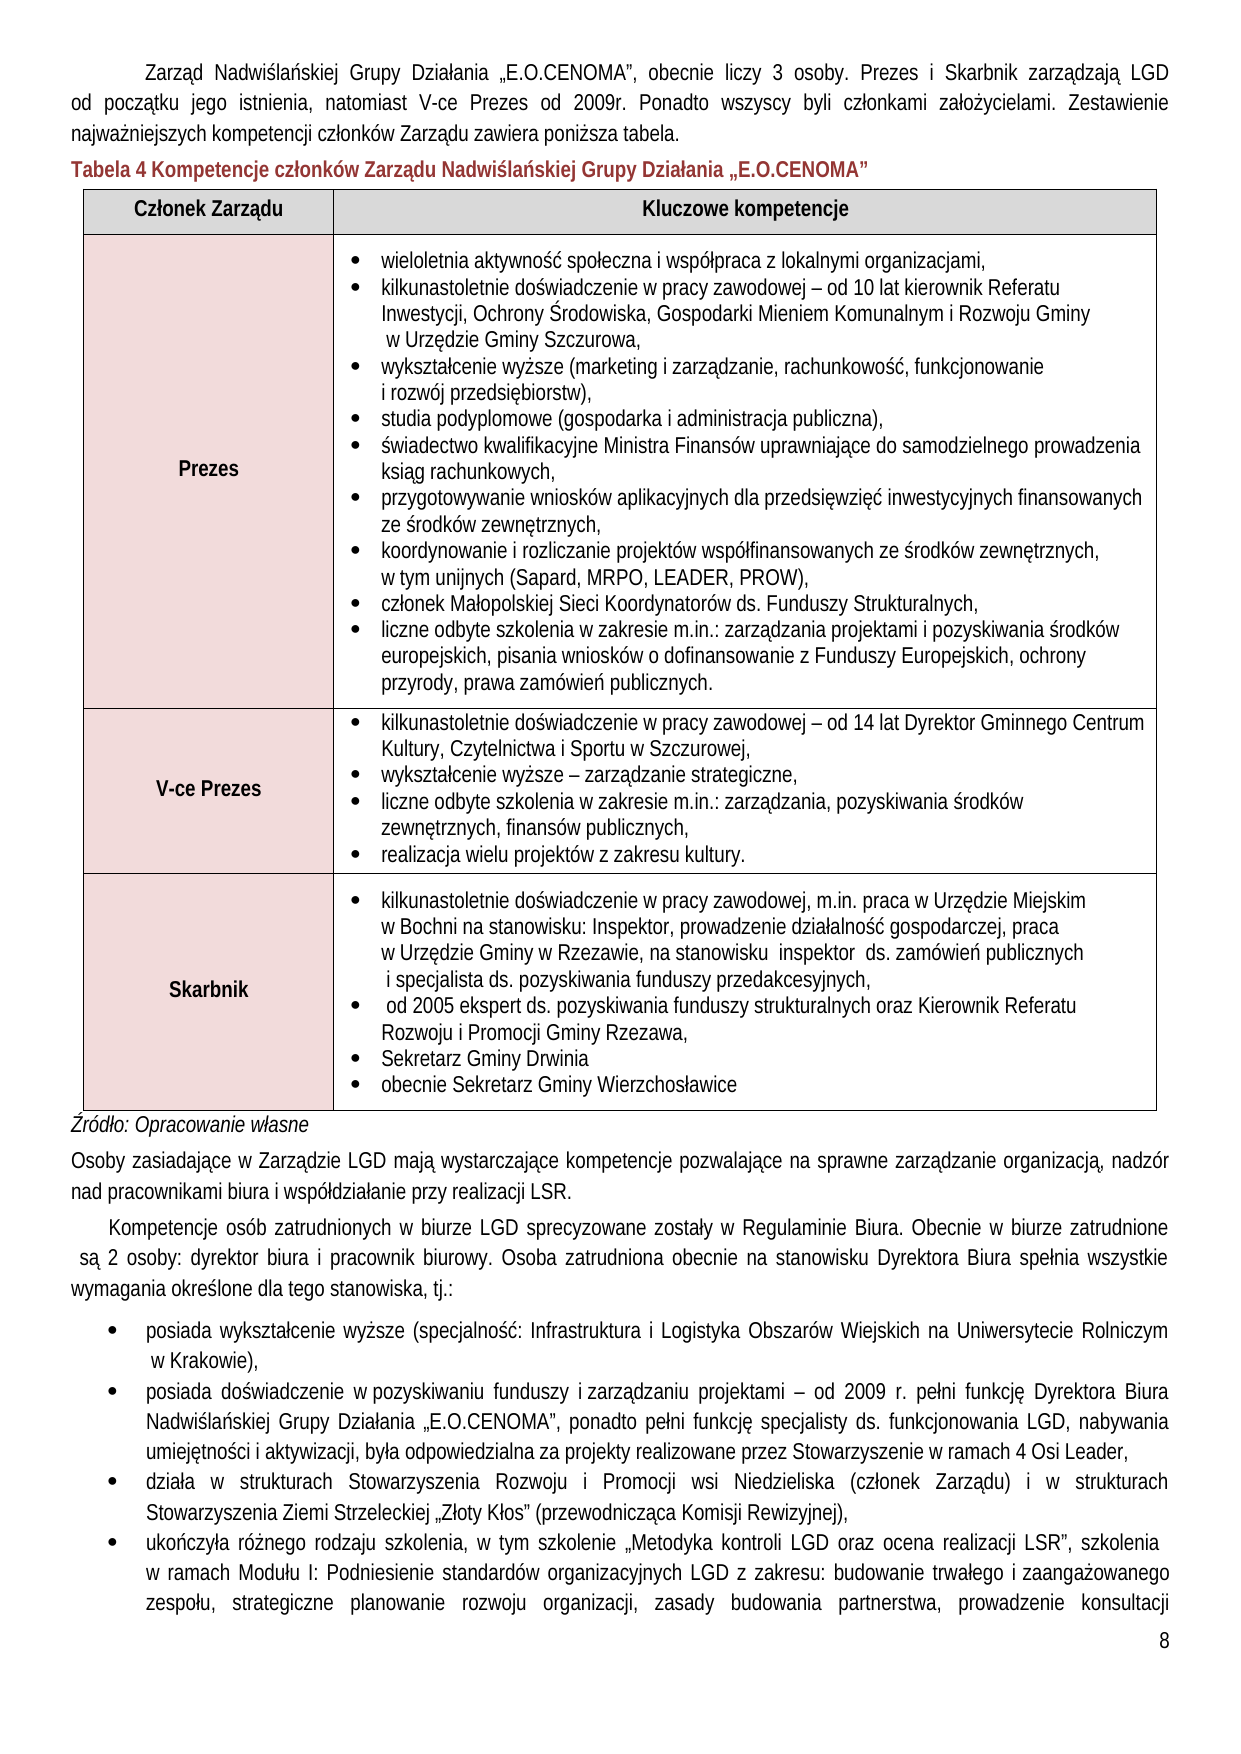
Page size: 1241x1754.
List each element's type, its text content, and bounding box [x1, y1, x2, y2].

text Kompetencje osób zatrudnionych w biurze LGD sprecyzowane zostały w Regulaminie Biura. Obecnie w biurze zatrudnione są 2 osoby: dyrektor biura i pracownik biurowy. Osoba zatrudniona obecnie na stanowisku Dyrektora Biura spełnia wszystkie wymagania określone dla tego stanowiska, tj.: [71, 1214, 1169, 1301]
text Źródło: Opracowanie własne [71, 1111, 1169, 1137]
table_header Członek Zarządu [84, 190, 333, 234]
table_cell V-ce Prezes [84, 709, 333, 873]
text Zarząd Nadwiślańskiej Grupy Działania „E.O.CENOMA”, obecnie liczy 3 osoby. Prezes i Skarbnik zarządzają LGD od początku jego istnienia, natomiast V-ce Prezes od 2009r. Ponadto wszyscy byli członkami założycielami. Zestawienie najważniejszych kompetencji członków Zarządu zawiera poniższa tabela. [71, 59, 1169, 146]
table_cell kilkunastoletnie doświadczenie w pracy zawodowej, m.in. praca w Urzędzie Miejskim w Bochni na stanowisku: Inspektor, prowadzenie działalność gospodarczej, praca w Urzędzie Gminy w Rzezawie, na stanowisku inspektor ds. zamówień publicznych i specjalista ds. pozyskiwania funduszy przedakcesyjnych, od 2005 ekspert ds. pozyskiwania funduszy strukturalnych oraz Kierownik Referatu Rozwoju i Promocji Gminy Rzezawa, Sekretarz Gminy Drwinia obecnie Sekretarz Gminy Wierzchosławice [334, 874, 1156, 1110]
text Osoby zasiadające w Zarządzie LGD mają wystarczające kompetencje pozwalające na sprawne zarządzanie organizacją, nadzór nad pracownikami biura i współdziałanie przy realizacji LSR. [71, 1147, 1169, 1204]
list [108, 1529, 1169, 1616]
list posiada wykształcenie wyższe (specjalność: Infrastruktura i Logistyka Obszarów Wiejskich na Uniwersytecie Rolniczym w Krakowie), [108, 1317, 1169, 1374]
list działa w strukturach Stowarzyszenia Rozwoju i Promocji wsi Niedzieliska (członek Zarządu) i w strukturach Stowarzyszenia Ziemi Strzeleckiej „Złoty Kłos” (przewodnicząca Komisji Rewizyjnej), [108, 1468, 1169, 1525]
table_cell kilkunastoletnie doświadczenie w pracy zawodowej – od 14 lat Dyrektor Gminnego Centrum Kultury, Czytelnictwa i Sportu w Szczurowej, wykształcenie wyższe – zarządzanie strategiczne, liczne odbyte szkolenia w zakresie m.in.: zarządzania, pozyskiwania środków zewnętrznych, finansów publicznych, realizacja wielu projektów z zakresu kultury. [334, 709, 1156, 873]
table_cell Prezes [84, 235, 333, 708]
text Tabela 4 Kompetencje członków Zarządu Nadwiślańskiej Grupy Działania „E.O.CENOMA” [71, 156, 1169, 182]
list posiada doświadczenie w pozyskiwaniu funduszy i zarządzaniu projektami – od 2009 r. pełni funkcję Dyrektora Biura Nadwiślańskiej Grupy Działania „E.O.CENOMA”, ponadto pełni funkcję specjalisty ds. funkcjonowania LGD, nabywania umiejętności i aktywizacji, była odpowiedzialna za projekty realizowane przez Stowarzyszenie w ramach 4 Osi Leader, [108, 1378, 1169, 1464]
table_cell Skarbnik [84, 874, 333, 1110]
table_header Kluczowe kompetencje [334, 190, 1156, 234]
table_cell wieloletnia aktywność społeczna i współpraca z lokalnymi organizacjami, kilkunastoletnie doświadczenie w pracy zawodowej – od 10 lat kierownik Referatu Inwestycji, Ochrony Środowiska, Gospodarki Mieniem Komunalnym i Rozwoju Gminy w Urzędzie Gminy Szczurowa, wykształcenie wyższe (marketing i zarządzanie, rachunkowość, funkcjonowanie i rozwój przedsiębiorstw), studia podyplomowe (gospodarka i administracja publiczna), świadectwo kwalifikacyjne Ministra Finansów uprawniające do samodzielnego prowadzenia ksiąg rachunkowych, przygotowywanie wniosków aplikacyjnych dla przedsięwzięć inwestycyjnych finansowanych ze środków zewnętrznych, koordynowanie i rozliczanie projektów współfinansowanych ze środków zewnętrznych, w tym unijnych (Sapard, MRPO, LEADER, PROW), członek Małopolskiej Sieci Koordynatorów ds. Funduszy Strukturalnych, liczne odbyte szkolenia w zakresie m.in.: zarządzania projektami i pozyskiwania środków europejskich, pisania wniosków o dofinansowanie z Funduszy Europejskich, ochrony przyrody, prawa zamówień publicznych. [334, 235, 1156, 708]
